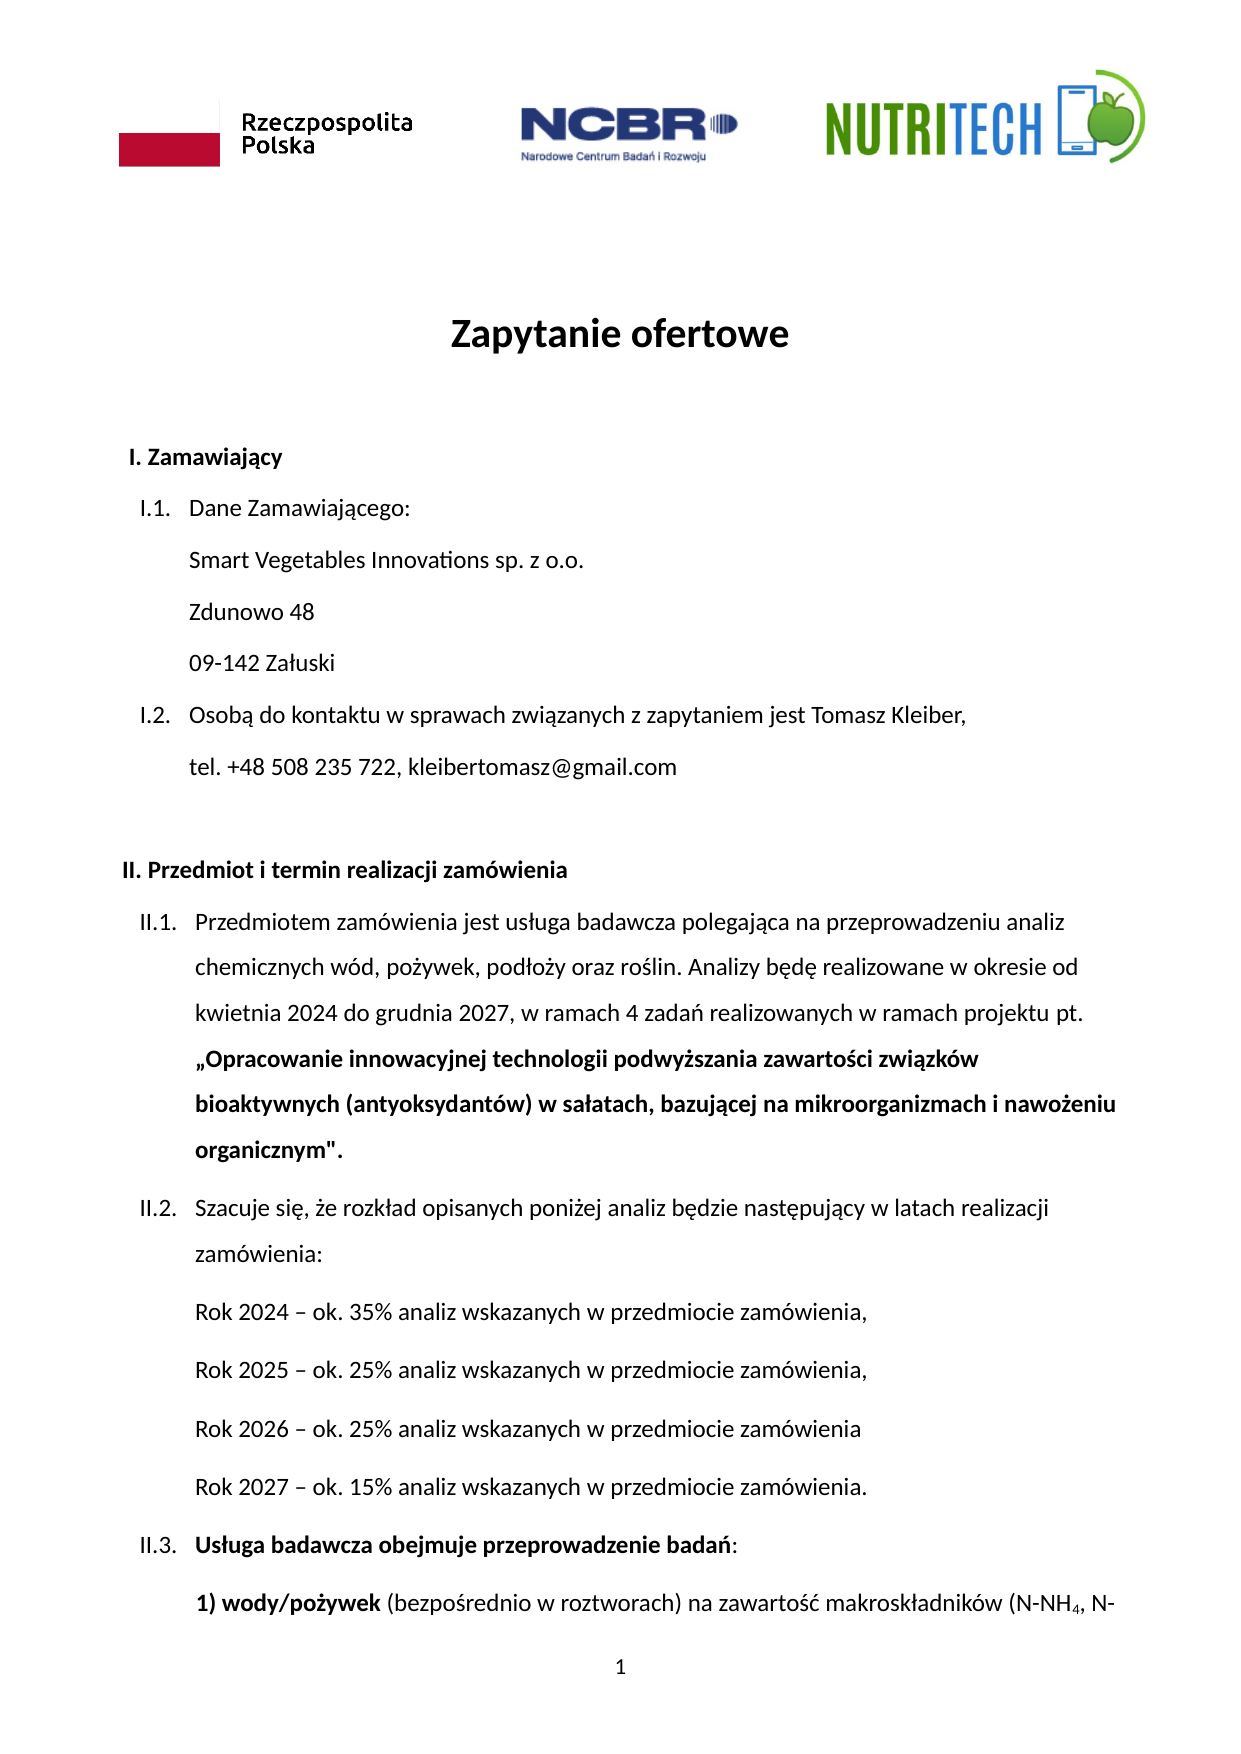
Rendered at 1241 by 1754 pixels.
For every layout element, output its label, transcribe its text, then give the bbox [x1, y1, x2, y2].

text Zapytanie ofertowe [118, 307, 1122, 358]
list Zamawiający [148, 441, 1122, 471]
list Przedmiot i termin realizacji zamówienia [148, 854, 1122, 884]
list Smart Vegetables Innovations sp. z o.o. [189, 544, 1122, 574]
list Przedmiotem zamówienia jest usługa badawcza polegająca na przeprowadzeniu analiz chemicznych wód, pożywek, podłoży oraz roślin. Analizy będę realizowane w okresie od kwietnia 2024 do grudnia 2027, w ramach 4 zadań realizowanych w ramach projektu pt. „Opracowanie innowacyjnej technologii podwyższania zawartości związków bioaktywnych (antyoksydantów) w sałatach, bazującej na mikroorganizmach i nawożeniu organicznym". [177, 906, 1122, 1165]
list Zdunowo 48 [189, 596, 1122, 626]
list Rok 2027 – ok. 15% analiz wskazanych w przedmiocie zamówienia. [195, 1471, 1122, 1502]
list 09-142 Załuski [189, 647, 1122, 678]
list Rok 2026 – ok. 25% analiz wskazanych w przedmiocie zamówienia [195, 1413, 1122, 1443]
list Szacuje się, że rozkład opisanych poniżej analiz będzie następujący w latach realizacji zamówienia: [177, 1192, 1122, 1269]
picture [96, 77, 434, 189]
list Dane Zamawiającego: [171, 492, 1122, 523]
picture [445, 59, 1170, 178]
list Rok 2024 – ok. 35% analiz wskazanych w przedmiocie zamówienia, [195, 1296, 1122, 1327]
list Usługa badawcza obejmuje przeprowadzenie badań: [177, 1529, 1122, 1560]
list Rok 2025 – ok. 25% analiz wskazanych w przedmiocie zamówienia, [195, 1355, 1122, 1385]
list Osobą do kontaktu w sprawach związanych z zapytaniem jest Tomasz Kleiber, [171, 699, 1122, 729]
list tel. +48 508 235 722, kleibertomasz@gmail.com [189, 751, 1122, 781]
